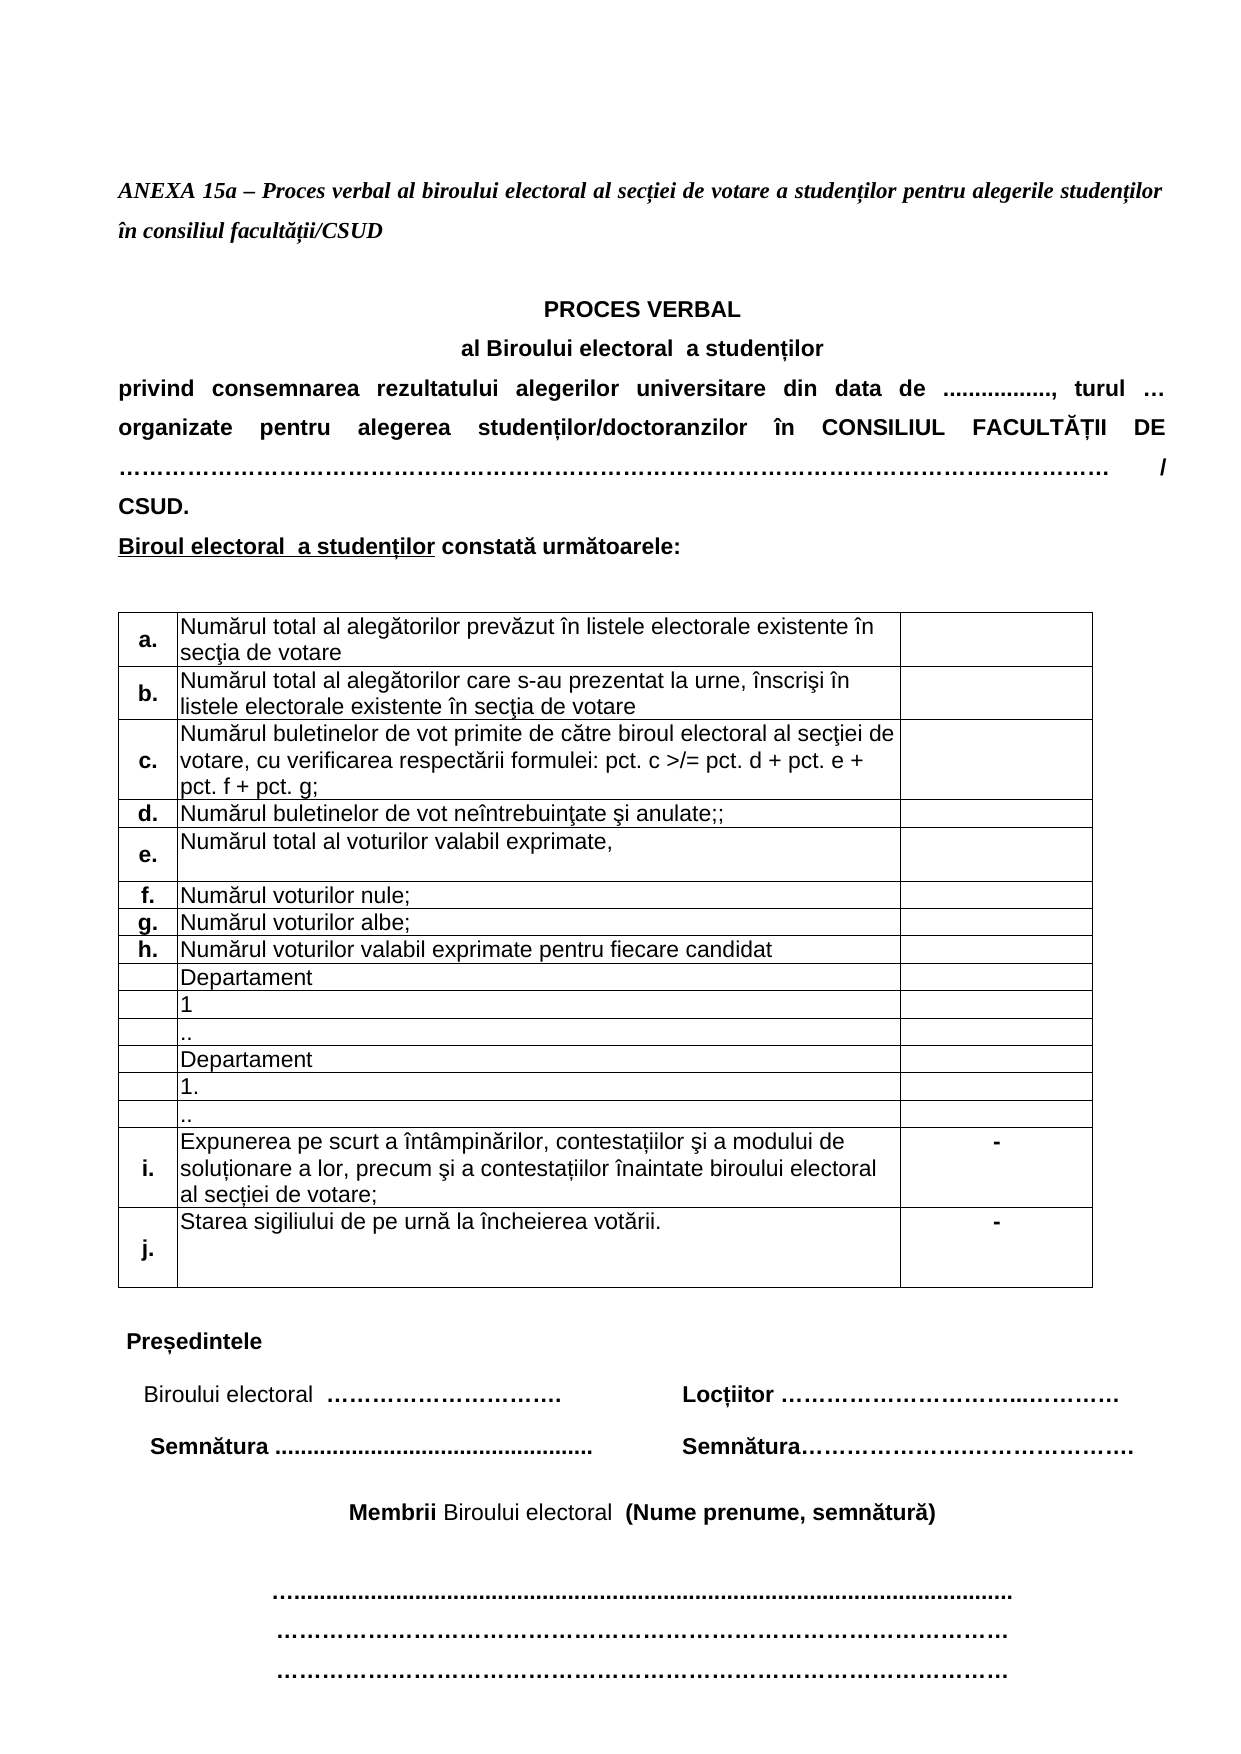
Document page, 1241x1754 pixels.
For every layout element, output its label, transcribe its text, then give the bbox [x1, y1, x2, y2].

table_cell g. [119, 909, 177, 935]
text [118, 1657, 1166, 1683]
table_cell [901, 1073, 1092, 1100]
table_cell Numărul total al voturilor valabil exprimate, [178, 828, 900, 881]
table_cell [119, 1101, 177, 1127]
table_cell [901, 1019, 1092, 1045]
table_cell [901, 882, 1092, 908]
text PROCES VERBAL [118, 296, 1166, 322]
table_cell [901, 1101, 1092, 1127]
table_cell [901, 909, 1092, 935]
table_cell f. [119, 882, 177, 908]
table_cell Departament [178, 1046, 900, 1072]
text privind consemnarea rezultatului alegerilor universitare din data de ................., turul … organizate pentru alegerea studenților/doctoranzilor în CONSILIUL FACULTĂȚII DE …………………………………………………………………………………………………….…………… / CSUD. [118, 375, 1166, 520]
table_cell .. [178, 1019, 900, 1045]
table_cell - [901, 1128, 1092, 1207]
table_cell [901, 800, 1092, 827]
table_cell Numărul total al alegătorilor care s-au prezentat la urne, înscrişi în listele electorale existente în secţia de votare [178, 667, 900, 719]
table_cell i. [119, 1128, 177, 1207]
table_cell [901, 964, 1092, 990]
table_cell [119, 964, 177, 990]
table_header [901, 613, 1092, 666]
table_cell [119, 1019, 177, 1045]
table_cell [901, 991, 1092, 1017]
table_cell [901, 1046, 1092, 1072]
table_cell Numărul voturilor nule; [178, 882, 900, 908]
table_cell [901, 667, 1092, 719]
text al Biroului electoral a studenților [118, 335, 1166, 362]
table_header Numărul total al alegătorilor prevăzut în listele electorale existente în secţia de votare [178, 613, 900, 666]
table_cell 1. [178, 1073, 900, 1100]
table_cell Expunerea pe scurt a întâmpinărilor, contestațiilor şi a modului de soluționare a lor, precum şi a contestațiilor înaintate biroului electoral al secției de votare; [178, 1128, 900, 1207]
table_cell Starea sigiliului de pe urnă la încheierea votării. [178, 1208, 900, 1287]
table_cell 1 [178, 991, 900, 1017]
table_header a. [119, 613, 177, 666]
text Biroul electoral a studenților constată următoarele: [118, 533, 1166, 559]
table_cell h. [119, 936, 177, 963]
table_cell e. [119, 828, 177, 881]
table_cell [901, 936, 1092, 963]
table_cell [901, 828, 1092, 881]
text Semnătura .................................................. Semnătura………………….…………………. [118, 1433, 1166, 1459]
table_cell [901, 720, 1092, 799]
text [118, 1617, 1166, 1644]
table_cell [119, 1046, 177, 1072]
table_cell [119, 991, 177, 1017]
table_cell Numărul buletinelor de vot neîntrebuinţate şi anulate;; [178, 800, 900, 827]
text Membrii Biroului electoral (Nume prenume, semnătură) [118, 1499, 1166, 1525]
text …................................................................................................................. [118, 1578, 1166, 1604]
table_cell Numărul buletinelor de vot primite de către biroul electoral al secţiei de votare, cu verificarea respectării formulei: pct. c >/= pct. d + pct. e + pct. f + pct. g; [178, 720, 900, 799]
text Biroului electoral …………………………. Locțiitor …………………………...………… [118, 1381, 1166, 1407]
table_cell Numărul voturilor albe; [178, 909, 900, 935]
table_cell c. [119, 720, 177, 799]
table_cell Departament [178, 964, 900, 990]
table_cell Numărul voturilor valabil exprimate pentru fiecare candidat [178, 936, 900, 963]
table_cell [119, 1073, 177, 1100]
table_cell j. [119, 1208, 177, 1287]
table_cell .. [178, 1101, 900, 1127]
table_cell - [901, 1208, 1092, 1287]
table_cell d. [119, 800, 177, 827]
table_cell b. [119, 667, 177, 719]
text Președintele [118, 1328, 1166, 1381]
text ANEXA 15a – Proces verbal al biroului electoral al secției de votare a studenților pentru alegerile studenților în consiliul facultății/CSUD [118, 177, 1166, 243]
